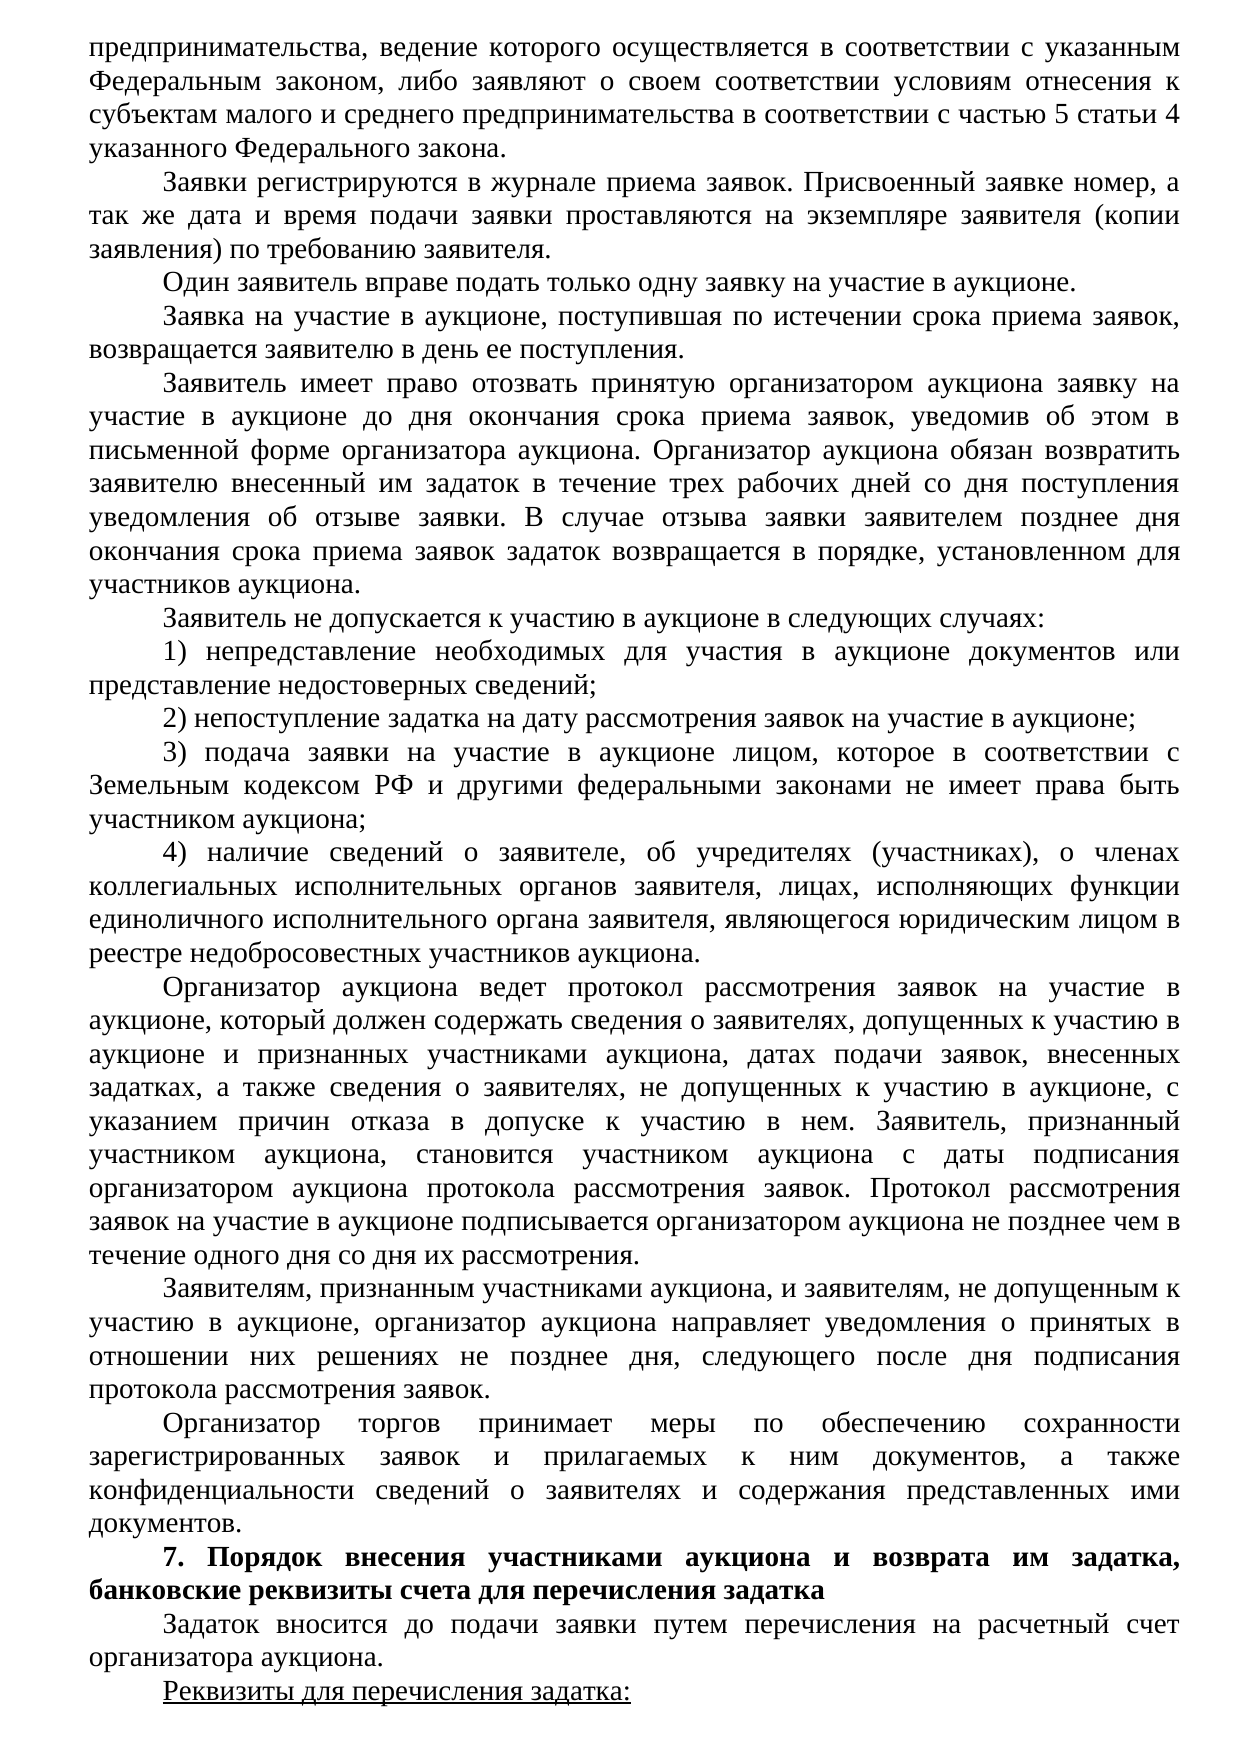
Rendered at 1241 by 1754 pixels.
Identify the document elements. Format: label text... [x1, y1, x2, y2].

text 4) наличие сведений о заявителе, об учредителях (участниках), о членах коллегиальных исполнительных органов заявителя, лицах, исполняющих функции единоличного исполнительного органа заявителя, являющегося юридическим лицом в реестре недобросовестных участников аукциона. [89, 834, 1181, 969]
text Реквизиты для перечисления задатка: [89, 1673, 1181, 1707]
text 7. Порядок внесения участниками аукциона и возврата им задатка, банковские реквизиты счета для перечисления задатка [89, 1539, 1181, 1606]
text Заявителям, признанным участниками аукциона, и заявителям, не допущенным к участию в аукционе, организатор аукциона направляет уведомления о принятых в отношении них решениях не позднее дня, следующего после дня подписания протокола рассмотрения заявок. [89, 1271, 1181, 1405]
text Заявка на участие в аукционе, поступившая по истечении срока приема заявок, возвращается заявителю в день ее поступления. [89, 298, 1181, 365]
text Заявитель имеет право отозвать принятую организатором аукциона заявку на участие в аукционе до дня окончания срока приема заявок, уведомив об этом в письменной форме организатора аукциона. Организатор аукциона обязан возвратить заявителю внесенный им задаток в течение трех рабочих дней со дня поступления уведомления об отзыве заявки. В случае отзыва заявки заявителем позднее дня окончания срока приема заявок задаток возвращается в порядке, установленном для участников аукциона. [89, 365, 1181, 600]
text 2) непоступление задатка на дату рассмотрения заявок на участие в аукционе; [89, 700, 1181, 734]
text Один заявитель вправе подать только одну заявку на участие в аукционе. [89, 264, 1181, 298]
text 1) непредставление необходимых для участия в аукционе документов или представление недостоверных сведений; [89, 633, 1181, 700]
text Заявитель не допускается к участию в аукционе в следующих случаях: [89, 600, 1181, 633]
text Заявки регистрируются в журнале приема заявок. Присвоенный заявке номер, а так же дата и время подачи заявки проставляются на экземпляре заявителя (копии заявления) по требованию заявителя. [89, 164, 1181, 264]
text Организатор торгов принимает меры по обеспечению сохранности зарегистрированных заявок и прилагаемых к ним документов, а также конфиденциальности сведений о заявителях и содержания представленных ими документов. [89, 1405, 1181, 1539]
text 3) подача заявки на участие в аукционе лицом, которое в соответствии с Земельным кодексом РФ и другими федеральными законами не имеет права быть участником аукциона; [89, 734, 1181, 834]
text Задаток вносится до подачи заявки путем перечисления на расчетный счет организатора аукциона. [89, 1606, 1181, 1673]
text Организатор аукциона ведет протокол рассмотрения заявок на участие в аукционе, который должен содержать сведения о заявителях, допущенных к участию в аукционе и признанных участниками аукциона, датах подачи заявок, внесенных задатках, а также сведения о заявителях, не допущенных к участию в аукционе, с указанием причин отказа в допуске к участию в нем. Заявитель, признанный участником аукциона, становится участником аукциона с даты подписания организатором аукциона протокола рассмотрения заявок. Протокол рассмотрения заявок на участие в аукционе подписывается организатором аукциона не позднее чем в течение одного дня со дня их рассмотрения. [89, 969, 1181, 1271]
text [89, 29, 1181, 164]
